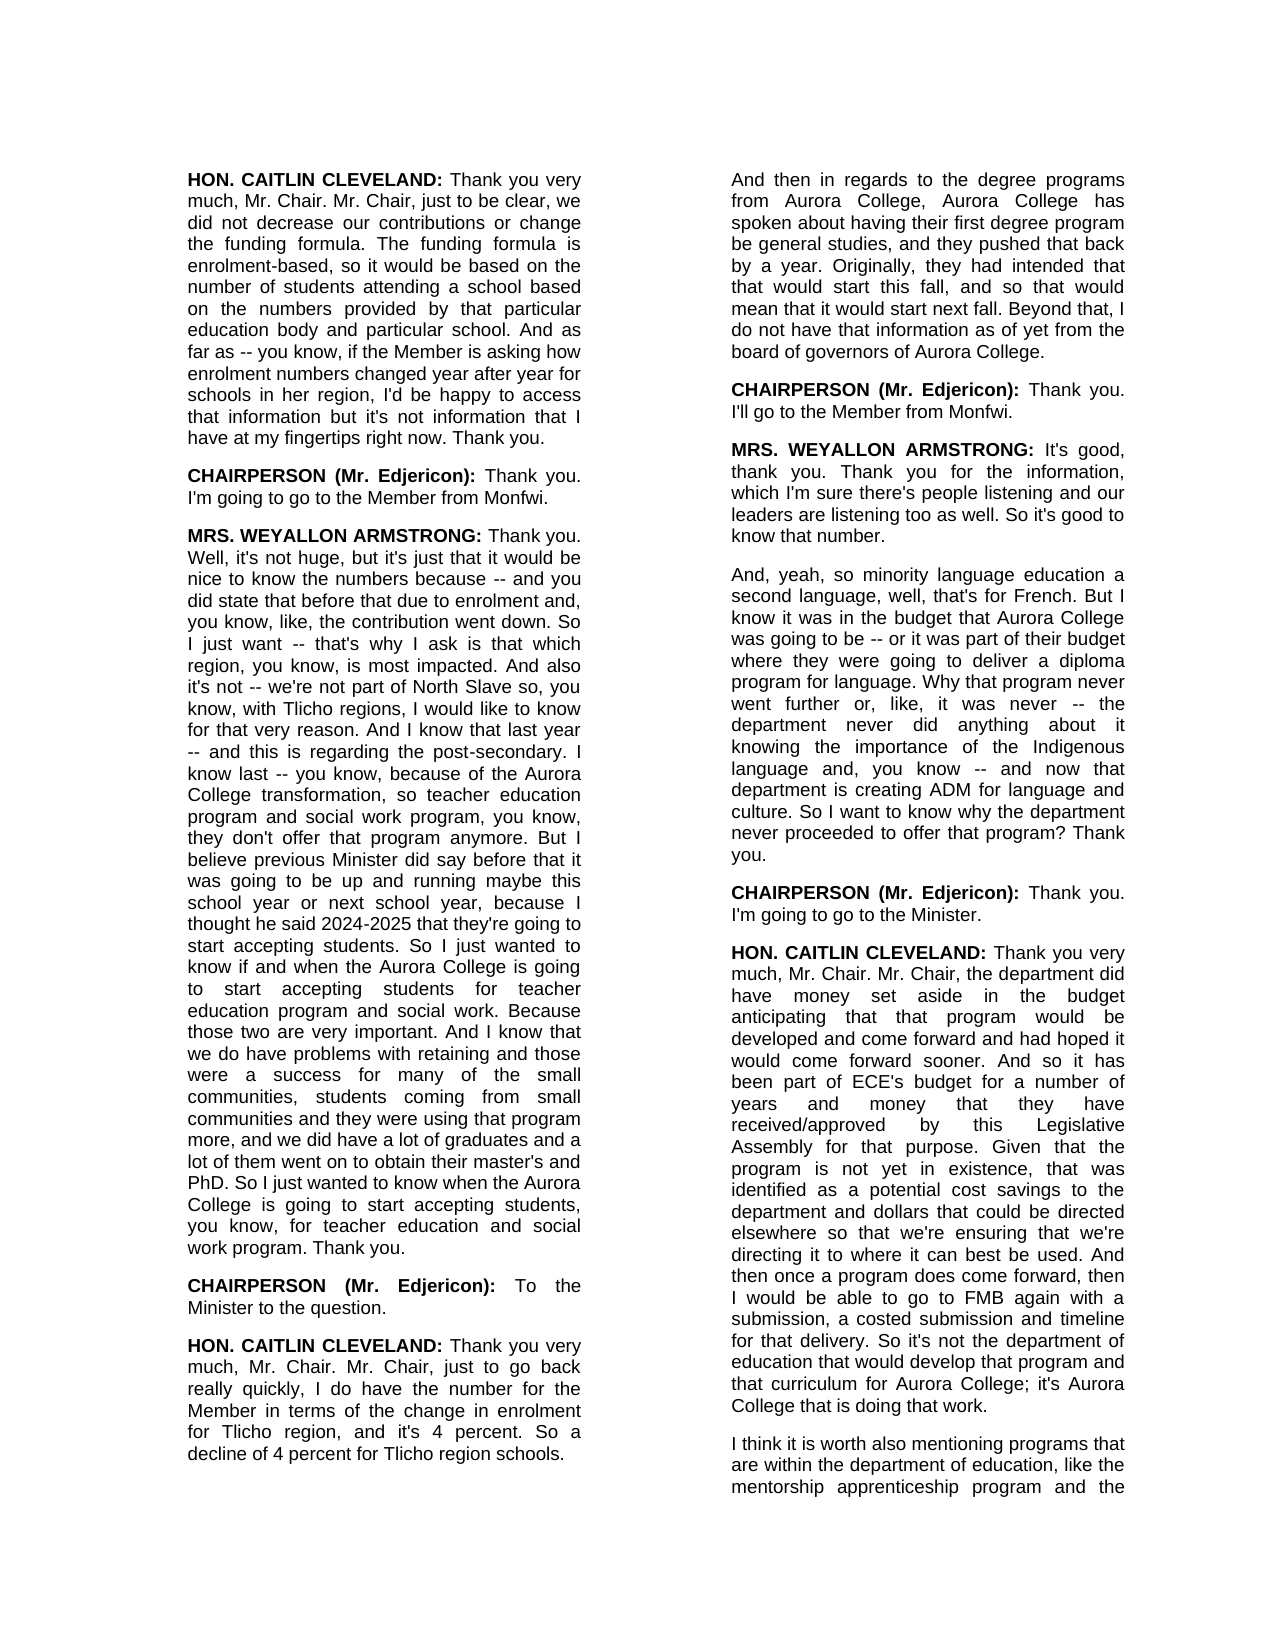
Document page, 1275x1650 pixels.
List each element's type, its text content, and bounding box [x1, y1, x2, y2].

text CHAIRPERSON (Mr. Edjericon): Thank you. I'll go to the Member from Monfwi. [731, 379, 1125, 422]
text HON. CAITLIN CLEVELAND: Thank you very much, Mr. Chair. Mr. Chair, just to be clear, we did not decrease our contributions or change the funding formula. The funding formula is enrolment-based, so it would be based on the number of students attending a school based on the numbers provided by that particular education body and particular school. And as far as -- you know, if the Member is asking how enrolment numbers changed year after year for schools in her region, I'd be happy to access that information but it's not information that I have at my fingertips right now. Thank you. [187, 168, 581, 449]
text HON. CAITLIN CLEVELAND: Thank you very much, Mr. Chair. Mr. Chair, just to go back really quickly, I do have the number for the Member in terms of the change in enrolment for Tlicho region, and it's 4 percent. So a decline of 4 percent for Tlicho region schools. [187, 1335, 581, 1464]
text And, yeah, so minority language education a second language, well, that's for French. But I know it was in the budget that Aurora College was going to be -- or it was part of their budget where they were going to deliver a diploma program for language. Why that program never went further or, like, it was never -- the department never did anything about it knowing the importance of the Indigenous language and, you know -- and now that department is creating ADM for language and culture. So I want to know why the department never proceeded to offer that program? Thank you. [731, 563, 1125, 865]
text And then in regards to the degree programs from Aurora College, Aurora College has spoken about having their first degree program be general studies, and they pushed that back by a year. Originally, they had intended that that would start this fall, and so that would mean that it would start next fall. Beyond that, I do not have that information as of yet from the board of governors of Aurora College. [731, 168, 1125, 362]
text MRS. WEYALLON ARMSTRONG: It's good, thank you. Thank you for the information, which I'm sure there's people listening and our leaders are listening too as well. So it's good to know that number. [731, 439, 1125, 547]
text CHAIRPERSON (Mr. Edjericon): Thank you. I'm going to go to the Member from Monfwi. [187, 465, 581, 508]
text CHAIRPERSON (Mr. Edjericon): Thank you. I'm going to go to the Minister. [731, 882, 1125, 925]
text CHAIRPERSON (Mr. Edjericon): To the Minister to the question. [187, 1275, 581, 1318]
text MRS. WEYALLON ARMSTRONG: Thank you. Well, it's not huge, but it's just that it would be nice to know the numbers because -- and you did state that before that due to enrolment and, you know, like, the contribution went down. So I just want -- that's why I ask is that which region, you know, is most impacted. And also it's not -- we're not part of North Slave so, you know, with Tlicho regions, I would like to know for that very reason. And I know that last year -- and this is regarding the post-secondary. I know last -- you know, because of the Aurora College transformation, so teacher education program and social work program, you know, they don't offer that program anymore. But I believe previous Minister did say before that it was going to be up and running maybe this school year or next school year, because I thought he said 2024-2025 that they're going to start accepting students. So I just wanted to know if and when the Aurora College is going to start accepting students for teacher education program and social work. Because those two are very important. And I know that we do have problems with retaining and those were a success for many of the small communities, students coming from small communities and they were using that program more, and we did have a lot of graduates and a lot of them went on to obtain their master's and PhD. So I just wanted to know when the Aurora College is going to start accepting students, you know, for teacher education and social work program. Thank you. [187, 525, 581, 1258]
text HON. CAITLIN CLEVELAND: Thank you very much, Mr. Chair. Mr. Chair, the department did have money set aside in the budget anticipating that that program would be developed and come forward and had hoped it would come forward sooner. And so it has been part of ECE's budget for a number of years and money that they have received/approved by this Legislative Assembly for that purpose. Given that the program is not yet in existence, that was identified as a potential cost savings to the department and dollars that could be directed elsewhere so that we're ensuring that we're directing it to where it can best be used. And then once a program does come forward, then I would be able to go to FMB again with a submission, a costed submission and timeline for that delivery. So it's not the department of education that would develop that program and that curriculum for Aurora College; it's Aurora College that is doing that work. [731, 942, 1125, 1416]
